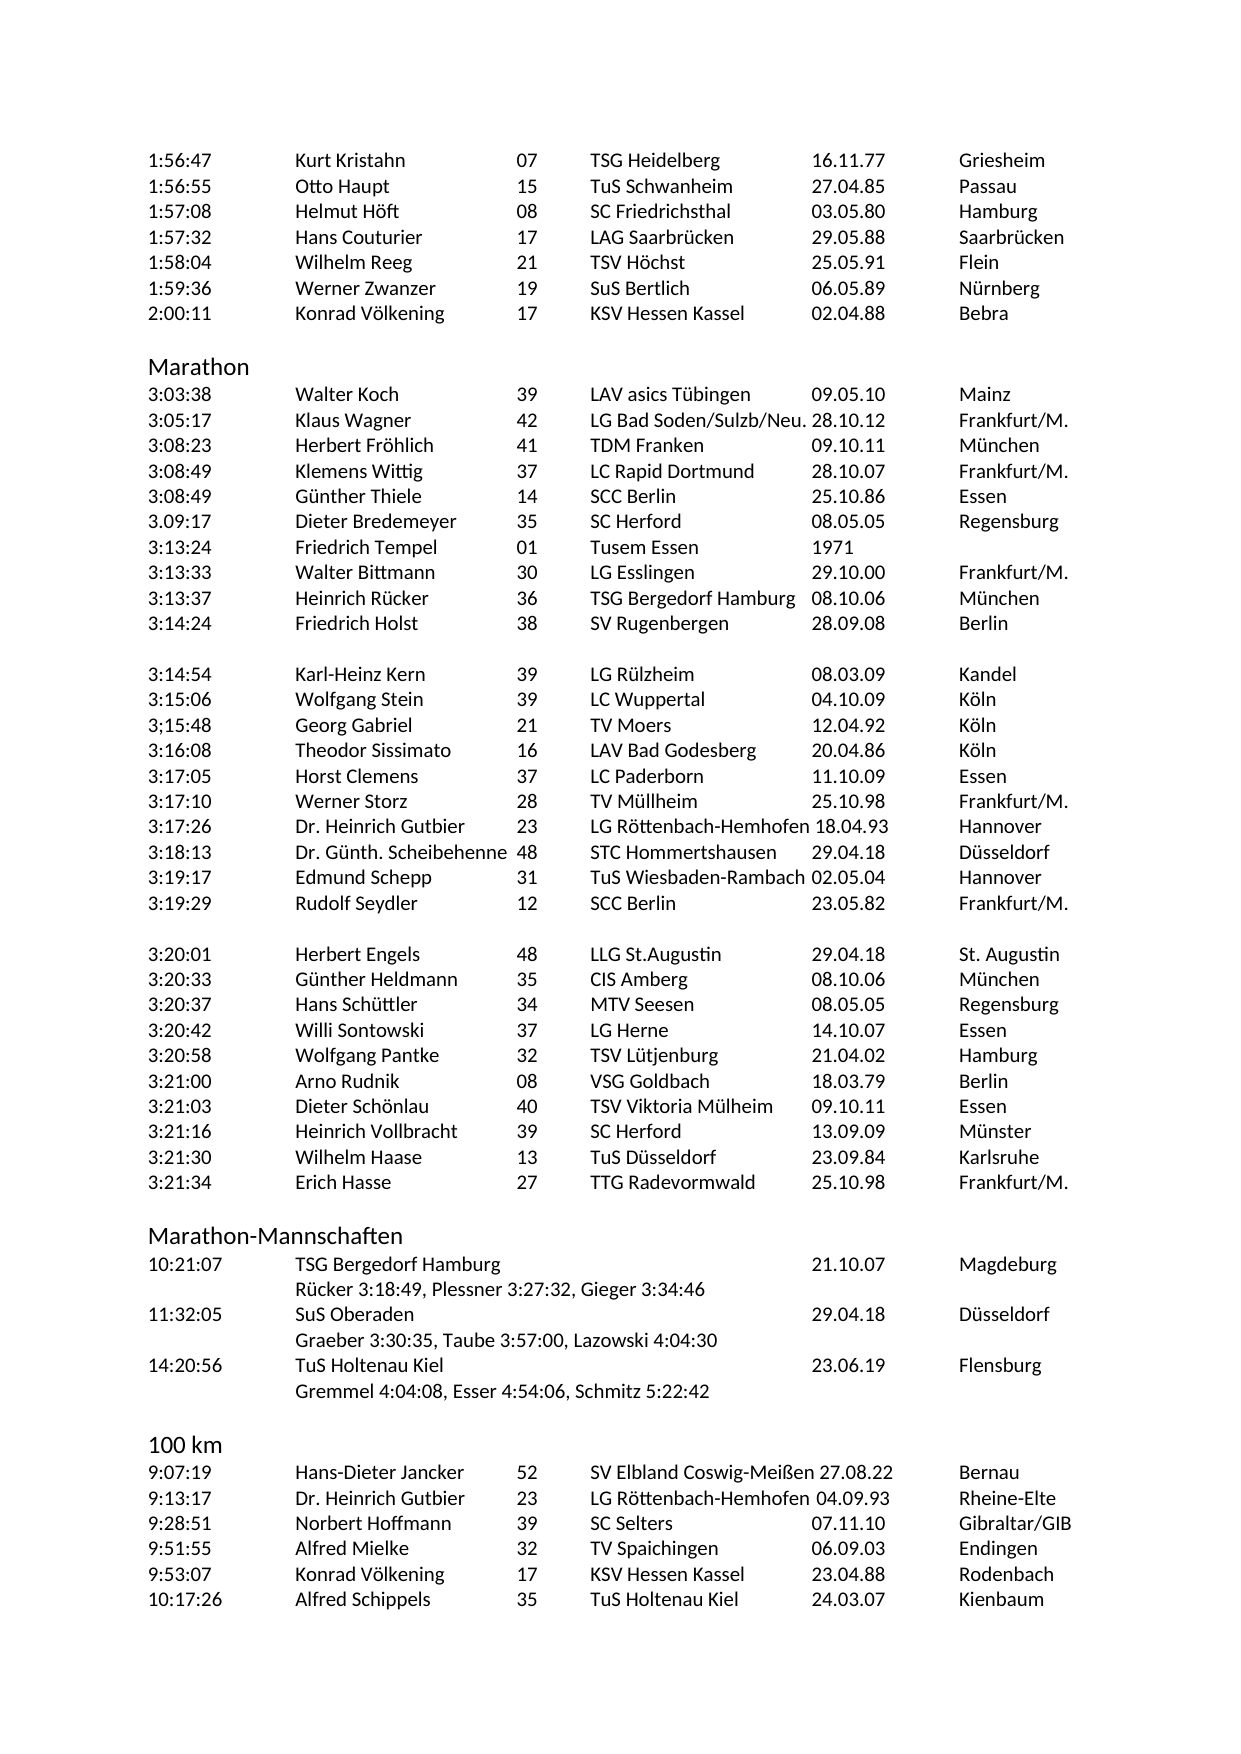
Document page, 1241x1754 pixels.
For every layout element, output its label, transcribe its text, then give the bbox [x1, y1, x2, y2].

text 3:17:05 Horst Clemens 37 LC Paderborn 11.10.09 Essen [148, 763, 1092, 788]
text 1:57:08 Helmut Höft 08 SC Friedrichsthal 03.05.80 Hamburg [148, 198, 1092, 224]
text 3:03:38 Walter Koch 39 LAV asics Tübingen 09.05.10 Mainz [148, 382, 1092, 407]
text 3;15:48 Georg Gabriel 21 TV Moers 12.04.92 Köln [148, 712, 1092, 737]
text 3:16:08 Theodor Sissimato 16 LAV Bad Godesberg 20.04.86 Köln [148, 737, 1092, 763]
text 1:58:04 Wilhelm Reeg 21 TSV Höchst 25.05.91 Flein [148, 249, 1092, 275]
text 1:59:36 Werner Zwanzer 19 SuS Bertlich 06.05.89 Nürnberg [148, 275, 1092, 300]
text 10:21:07 TSG Bergedorf Hamburg 21.10.07 Magdeburg [148, 1251, 1092, 1276]
text 3:15:06 Wolfgang Stein 39 LC Wuppertal 04.10.09 Köln [148, 687, 1092, 712]
text 3:21:34 Erich Hasse 27 TTG Radevormwald 25.10.98 Frankfurt/M. [148, 1169, 1092, 1195]
text Rücker 3:18:49, Plessner 3:27:32, Gieger 3:34:46 [148, 1276, 1092, 1302]
text 3:18:13 Dr. Günth. Scheibehenne 48 STC Hommertshausen 29.04.18 Düsseldorf [148, 839, 1092, 864]
text 3:13:24 Friedrich Tempel 01 Tusem Essen 1971 [148, 534, 1092, 559]
text Graeber 3:30:35, Taube 3:57:00, Lazowski 4:04:30 [148, 1327, 1092, 1352]
text 1:56:55 Otto Haupt 15 TuS Schwanheim 27.04.85 Passau [148, 173, 1092, 198]
text 14:20:56 TuS Holtenau Kiel 23.06.19 Flensburg [148, 1352, 1092, 1378]
text 3:14:54 Karl-Heinz Kern 39 LG Rülzheim 08.03.09 Kandel [148, 661, 1092, 687]
text 3:20:33 Günther Heldmann 35 CIS Amberg 08.10.06 München [148, 966, 1092, 992]
text 9:51:55 Alfred Mielke 32 TV Spaichingen 06.09.03 Endingen [148, 1536, 1092, 1561]
text 3:21:30 Wilhelm Haase 13 TuS Düsseldorf 23.09.84 Karlsruhe [148, 1144, 1092, 1169]
text 3:17:26 Dr. Heinrich Gutbier 23 LG Röttenbach-Hemhofen 18.04.93 Hannover [148, 814, 1092, 839]
text 3:20:37 Hans Schüttler 34 MTV Seesen 08.05.05 Regensburg [148, 992, 1092, 1017]
text 3:21:00 Arno Rudnik 08 VSG Goldbach 18.03.79 Berlin [148, 1068, 1092, 1093]
text 3:19:29 Rudolf Seydler 12 SCC Berlin 23.05.82 Frankfurt/M. [148, 890, 1092, 915]
text 3:20:42 Willi Sontowski 37 LG Herne 14.10.07 Essen [148, 1017, 1092, 1042]
text 3:21:03 Dieter Schönlau 40 TSV Viktoria Mülheim 09.10.11 Essen [148, 1093, 1092, 1119]
text 9:07:19 Hans-Dieter Jancker 52 SV Elbland Coswig-Meißen 27.08.22 Bernau [148, 1459, 1092, 1485]
text 9:53:07 Konrad Völkening 17 KSV Hessen Kassel 23.04.88 Rodenbach [148, 1561, 1092, 1586]
text 3:20:58 Wolfgang Pantke 32 TSV Lütjenburg 21.04.02 Hamburg [148, 1042, 1092, 1068]
text 3:13:37 Heinrich Rücker 36 TSG Bergedorf Hamburg 08.10.06 München [148, 585, 1092, 610]
text Marathon [148, 351, 1092, 382]
text Marathon-Mannschaften [148, 1220, 1092, 1251]
text 3:17:10 Werner Storz 28 TV Müllheim 25.10.98 Frankfurt/M. [148, 788, 1092, 814]
text 1:57:32 Hans Couturier 17 LAG Saarbrücken 29.05.88 Saarbrücken [148, 224, 1092, 249]
text 3:08:49 Günther Thiele 14 SCC Berlin 25.10.86 Essen [148, 483, 1092, 509]
text 3:14:24 Friedrich Holst 38 SV Rugenbergen 28.09.08 Berlin [148, 610, 1092, 636]
text 3:05:17 Klaus Wagner 42 LG Bad Soden/Sulzb/Neu. 28.10.12 Frankfurt/M. [148, 407, 1092, 432]
text 100 km [148, 1429, 1092, 1459]
text 3:19:17 Edmund Schepp 31 TuS Wiesbaden-Rambach 02.05.04 Hannover [148, 864, 1092, 890]
text 3:13:33 Walter Bittmann 30 LG Esslingen 29.10.00 Frankfurt/M. [148, 559, 1092, 585]
text 9:13:17 Dr. Heinrich Gutbier 23 LG Röttenbach-Hemhofen 04.09.93 Rheine-Elte [148, 1485, 1092, 1510]
text 3.09:17 Dieter Bredemeyer 35 SC Herford 08.05.05 Regensburg [148, 509, 1092, 534]
text 3:08:49 Klemens Wittig 37 LC Rapid Dortmund 28.10.07 Frankfurt/M. [148, 458, 1092, 483]
text 11:32:05 SuS Oberaden 29.04.18 Düsseldorf [148, 1302, 1092, 1327]
text Gremmel 4:04:08, Esser 4:54:06, Schmitz 5:22:42 [148, 1378, 1092, 1403]
text 9:28:51 Norbert Hoffmann 39 SC Selters 07.11.10 Gibraltar/GIB [148, 1510, 1092, 1536]
text 1:56:47 Kurt Kristahn 07 TSG Heidelberg 16.11.77 Griesheim [148, 148, 1092, 173]
text 3:21:16 Heinrich Vollbracht 39 SC Herford 13.09.09 Münster [148, 1119, 1092, 1144]
text 3:20:01 Herbert Engels 48 LLG St.Augustin 29.04.18 St. Augustin [148, 941, 1092, 966]
text 3:08:23 Herbert Fröhlich 41 TDM Franken 09.10.11 München [148, 432, 1092, 458]
text 2:00:11 Konrad Völkening 17 KSV Hessen Kassel 02.04.88 Bebra [148, 300, 1092, 326]
text 10:17:26 Alfred Schippels 35 TuS Holtenau Kiel 24.03.07 Kienbaum [148, 1586, 1092, 1612]
